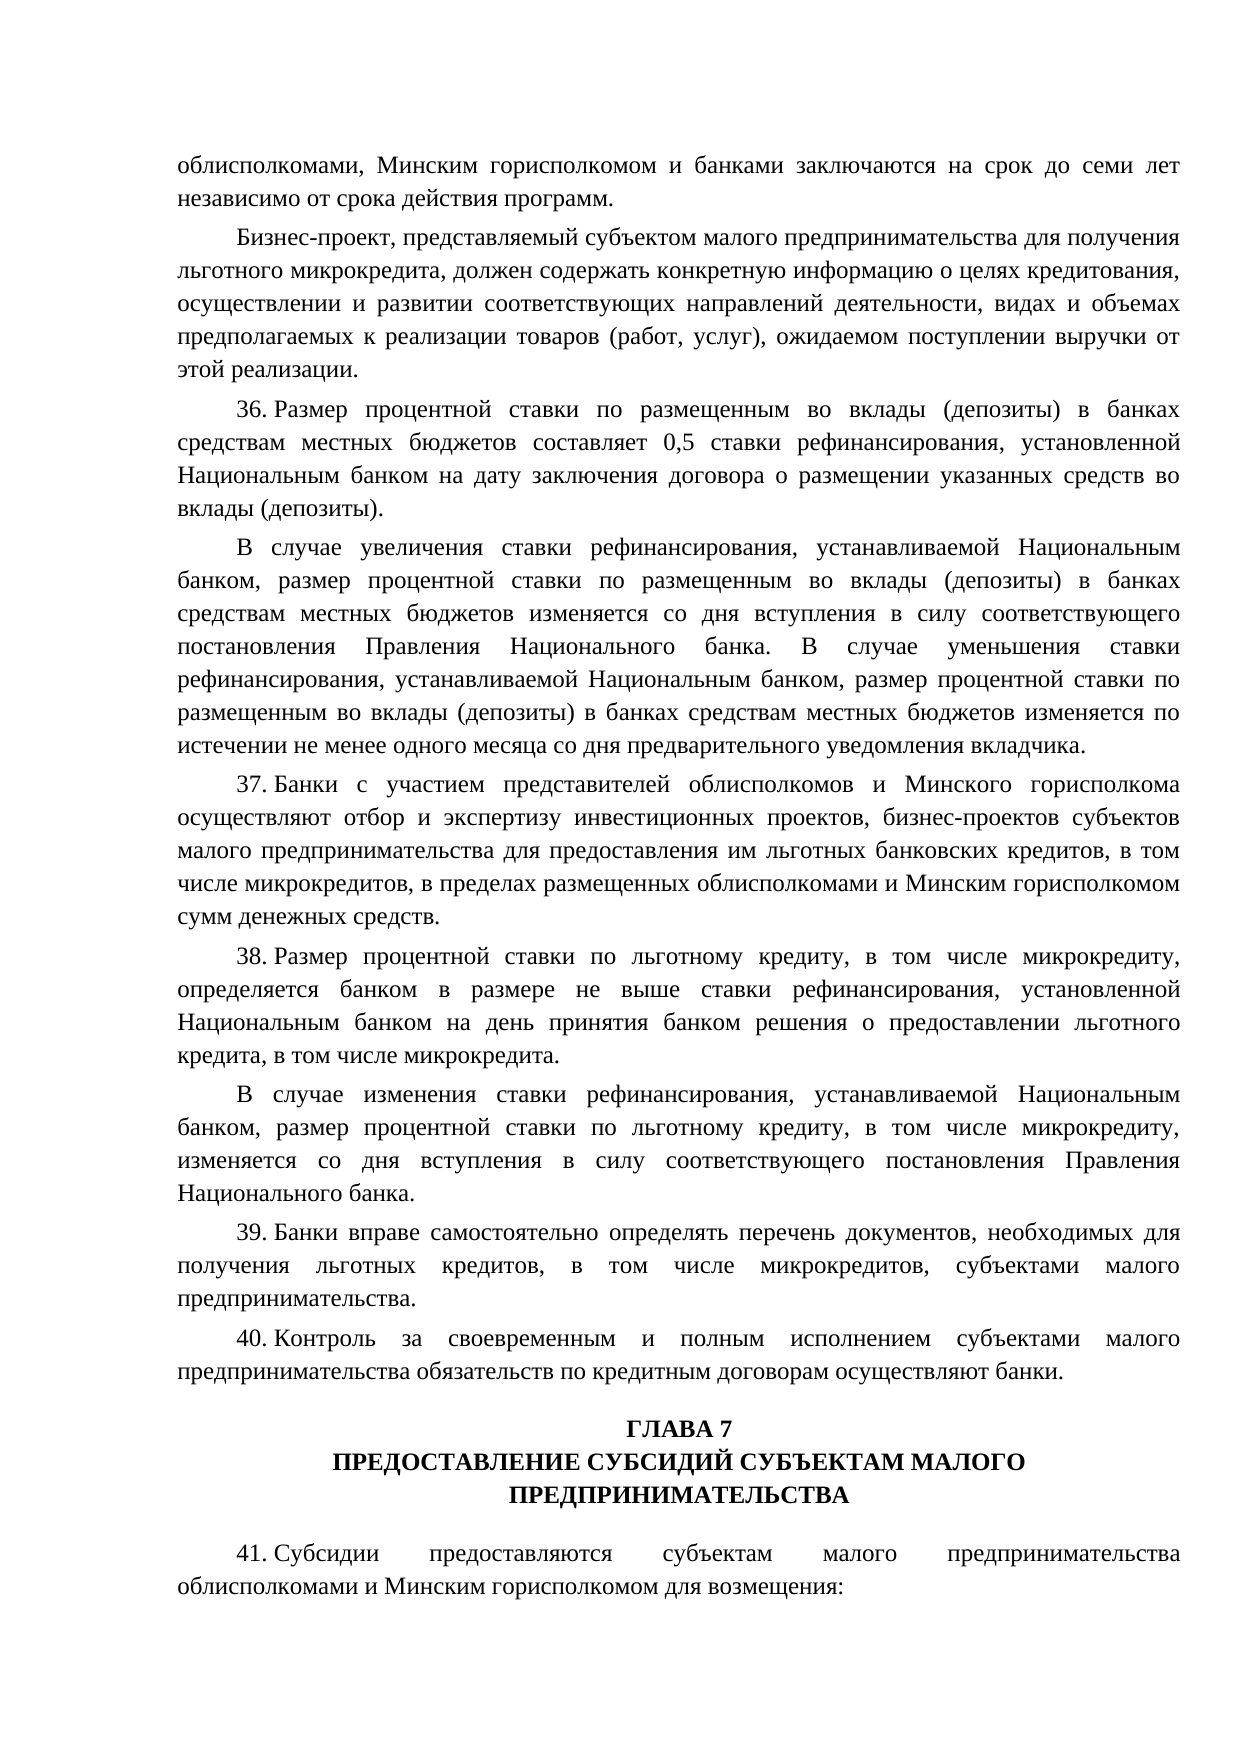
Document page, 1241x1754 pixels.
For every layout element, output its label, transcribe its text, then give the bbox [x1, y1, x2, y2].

text ГЛАВА 7 ПРЕДОСТАВЛЕНИЕ СУБСИДИЙ СУБЪЕКТАМ МАЛОГО ПРЕДПРИНИМАТЕЛЬСТВА [177, 1414, 1181, 1508]
text 41. Субсидии предоставляются субъектам малого предпринимательства облисполкомами и Минским горисполкомом для возмещения: [177, 1538, 1181, 1599]
text В случае изменения ставки рефинансирования, устанавливаемой Национальным банком, размер процентной ставки по льготному кредиту, в том числе микрокредиту, изменяется со дня вступления в силу соответствующего постановления Правления Национального банка. [177, 1079, 1181, 1207]
text Бизнес-проект, представляемый субъектом малого предпринимательства для получения льготного микрокредита, должен содержать конкретную информацию о целях кредитования, осуществлении и развитии соответствующих направлений деятельности, видах и объемах предполагаемых к реализации товаров (работ, услуг), ожидаемом поступлении выручки от этой реализации. [177, 222, 1181, 383]
text 38. Размер процентной ставки по льготному кредиту, в том числе микрокредиту, определяется банком в размере не выше ставки рефинансирования, установленной Национальным банком на день принятия банком решения о предоставлении льготного кредита, в том числе микрокредита. [177, 941, 1181, 1068]
text 37. Банки с участием представителей облисполкомов и Минского горисполкома осуществляют отбор и экспертизу инвестиционных проектов, бизнес-проектов субъектов малого предпринимательства для предоставления им льготных банковских кредитов, в том числе микрокредитов, в пределах размещенных облисполкомами и Минским горисполкомом сумм денежных средств. [177, 769, 1181, 930]
text В случае увеличения ставки рефинансирования, устанавливаемой Национальным банком, размер процентной ставки по размещенным во вклады (депозиты) в банках средствам местных бюджетов изменяется со дня вступления в силу соответствующего постановления Правления Национального банка. В случае уменьшения ставки рефинансирования, устанавливаемой Национальным банком, размер процентной ставки по размещенным во вклады (депозиты) в банках средствам местных бюджетов изменяется по истечении не менее одного месяца со дня предварительного уведомления вкладчика. [177, 532, 1181, 759]
text 39. Банки вправе самостоятельно определять перечень документов, необходимых для получения льготных кредитов, в том числе микрокредитов, субъектами малого предпринимательства. [177, 1217, 1181, 1312]
text 36. Размер процентной ставки по размещенным во вклады (депозиты) в банках средствам местных бюджетов составляет 0,5 ставки рефинансирования, установленной Национальным банком на дату заключения договора о размещении указанных средств во вклады (депозиты). [177, 394, 1181, 521]
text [177, 150, 1181, 212]
text 40. Контроль за своевременным и полным исполнением субъектами малого предпринимательства обязательств по кредитным договорам осуществляют банки. [177, 1323, 1181, 1384]
